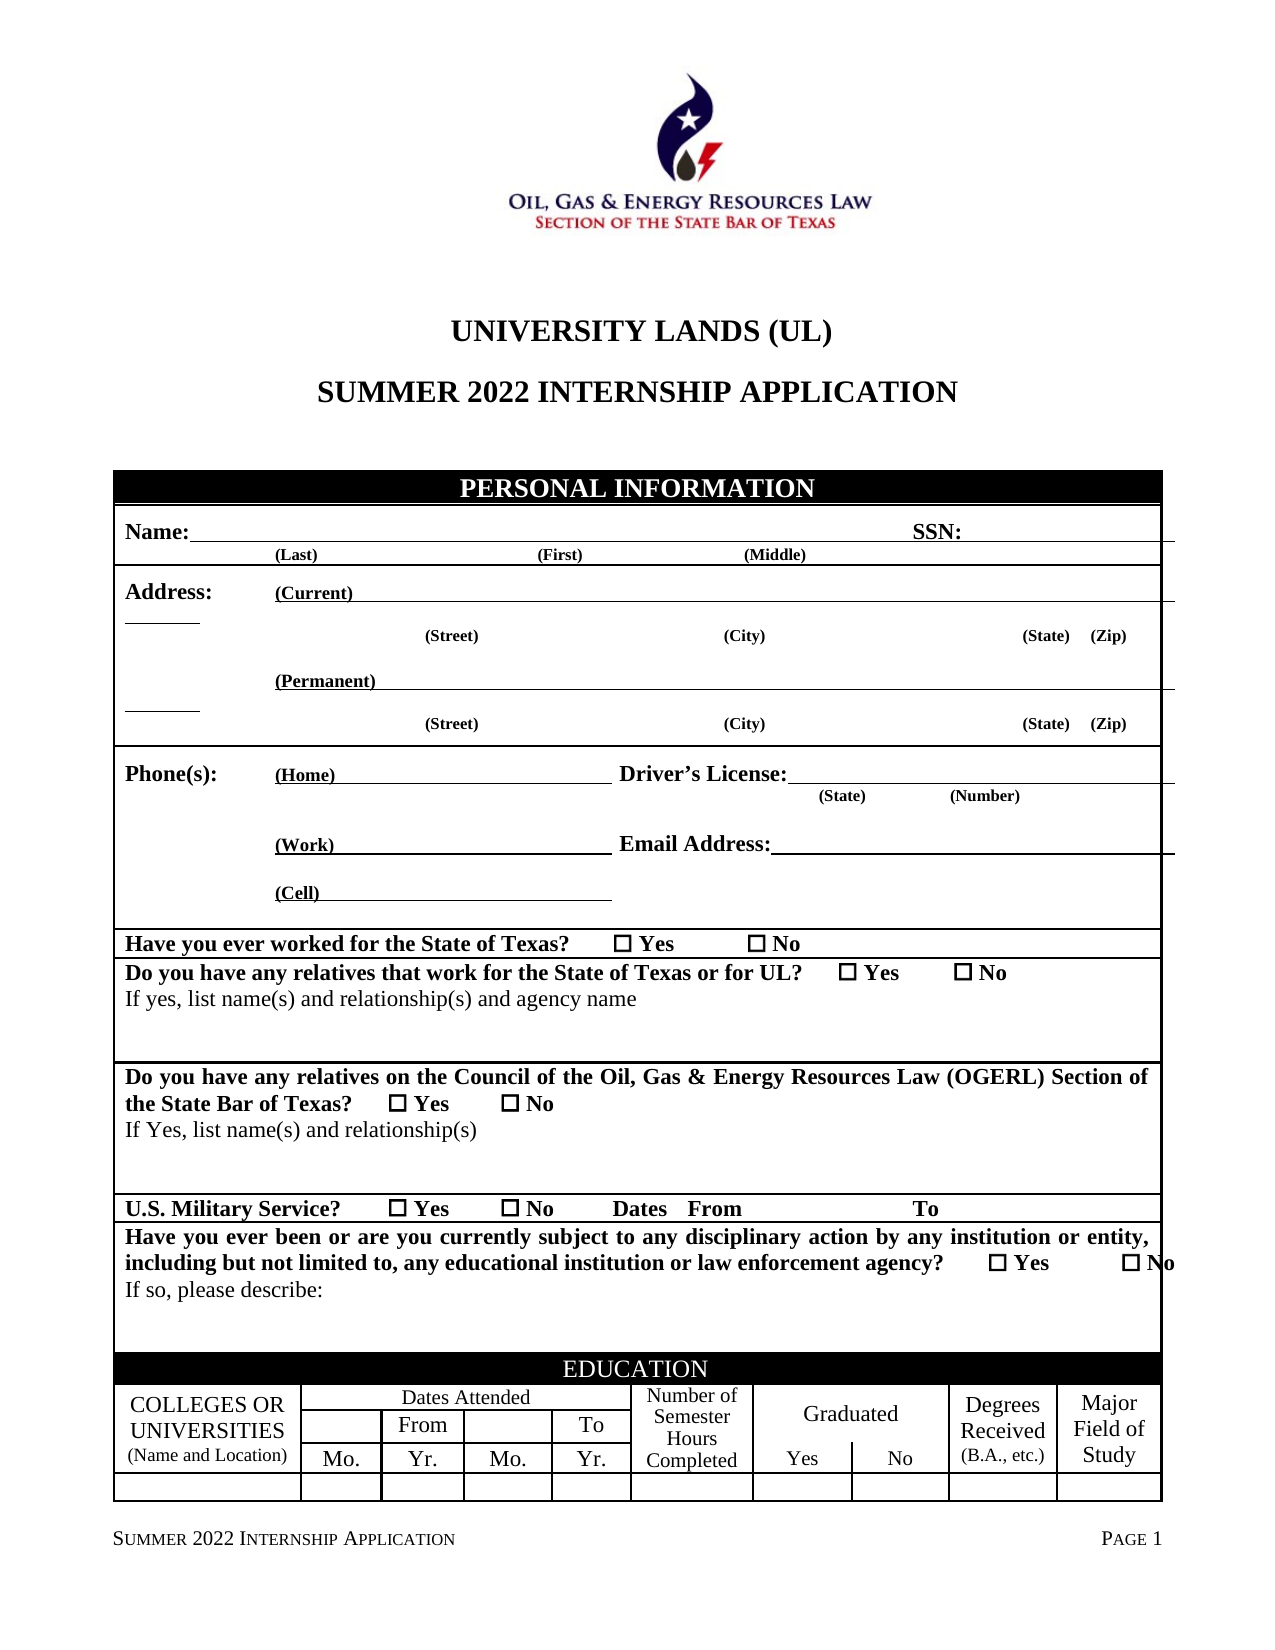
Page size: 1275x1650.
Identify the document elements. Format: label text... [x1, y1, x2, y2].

table_cell Yes [754, 1442, 851, 1472]
table_cell Major Field of Study [1058, 1385, 1160, 1472]
table_cell Phone(s): (Home) Driver’s License: (State) (Number) (Work) Email Address: (Cell) [115, 747, 1160, 928]
table_cell [383, 1474, 463, 1500]
table_cell Dates Attended [302, 1385, 630, 1409]
table_cell [950, 1474, 1056, 1500]
table_cell [302, 1411, 380, 1442]
table_cell EDUCATION [115, 1354, 1160, 1383]
table_cell [1058, 1474, 1160, 1500]
table_cell [632, 1474, 752, 1500]
table_cell [465, 1411, 551, 1442]
table_cell [302, 1474, 380, 1500]
table_cell Do you have any relatives that work for the State of Texas or for UL? Yes No If yes, list name(s) and relationship(s) and agency name [115, 959, 1160, 1061]
picture [495, 16, 883, 312]
table_cell Mo. [302, 1444, 380, 1472]
table_cell Mo. [465, 1444, 551, 1472]
table_cell Yr. [383, 1444, 463, 1472]
table_cell No [853, 1442, 948, 1472]
table_cell Graduated [754, 1385, 948, 1442]
table_cell [115, 1474, 300, 1500]
table_cell From [383, 1411, 463, 1442]
table_cell Yr. [553, 1444, 630, 1472]
table_cell U.S. Military Service? Yes No Dates From To [115, 1195, 1160, 1221]
text UNIVERSITY LANDS (UL) [112, 312, 1162, 348]
table_cell [553, 1474, 630, 1500]
table_cell COLLEGES OR UNIVERSITIES (Name and Location) [115, 1385, 300, 1472]
table_cell Number of Semester Hours Completed [632, 1385, 752, 1472]
table_cell Have you ever worked for the State of Texas? Yes No [115, 930, 1160, 957]
table_cell Address: (Current) (Street) (City) (State) (Zip) (Permanent) (Street) (City) (State) (Zip) [115, 566, 1160, 745]
table_cell Do you have any relatives on the Council of the Oil, Gas & Energy Resources Law (OGERL) Section of the State Bar of Texas? Yes No If Yes, list name(s) and relationship(s) [115, 1064, 1160, 1192]
text SUMMER 2022 INTERNSHIP APPLICATION [112, 373, 1162, 409]
table_cell [853, 1474, 948, 1500]
table_cell Have you ever been or are you currently subject to any disciplinary action by any institution or entity, including but not limited to, any educational institution or law enforcement agency? Yes No If so, please describe: [115, 1223, 1160, 1352]
table_cell Degrees Received (B.A., etc.) [950, 1385, 1056, 1472]
table_cell [465, 1474, 551, 1500]
table_cell [754, 1474, 851, 1500]
table_header PERSONAL INFORMATION [115, 473, 1160, 503]
table_cell To [553, 1411, 630, 1442]
table_cell Name: SSN: (Last) (First) (Middle) [115, 506, 1160, 564]
